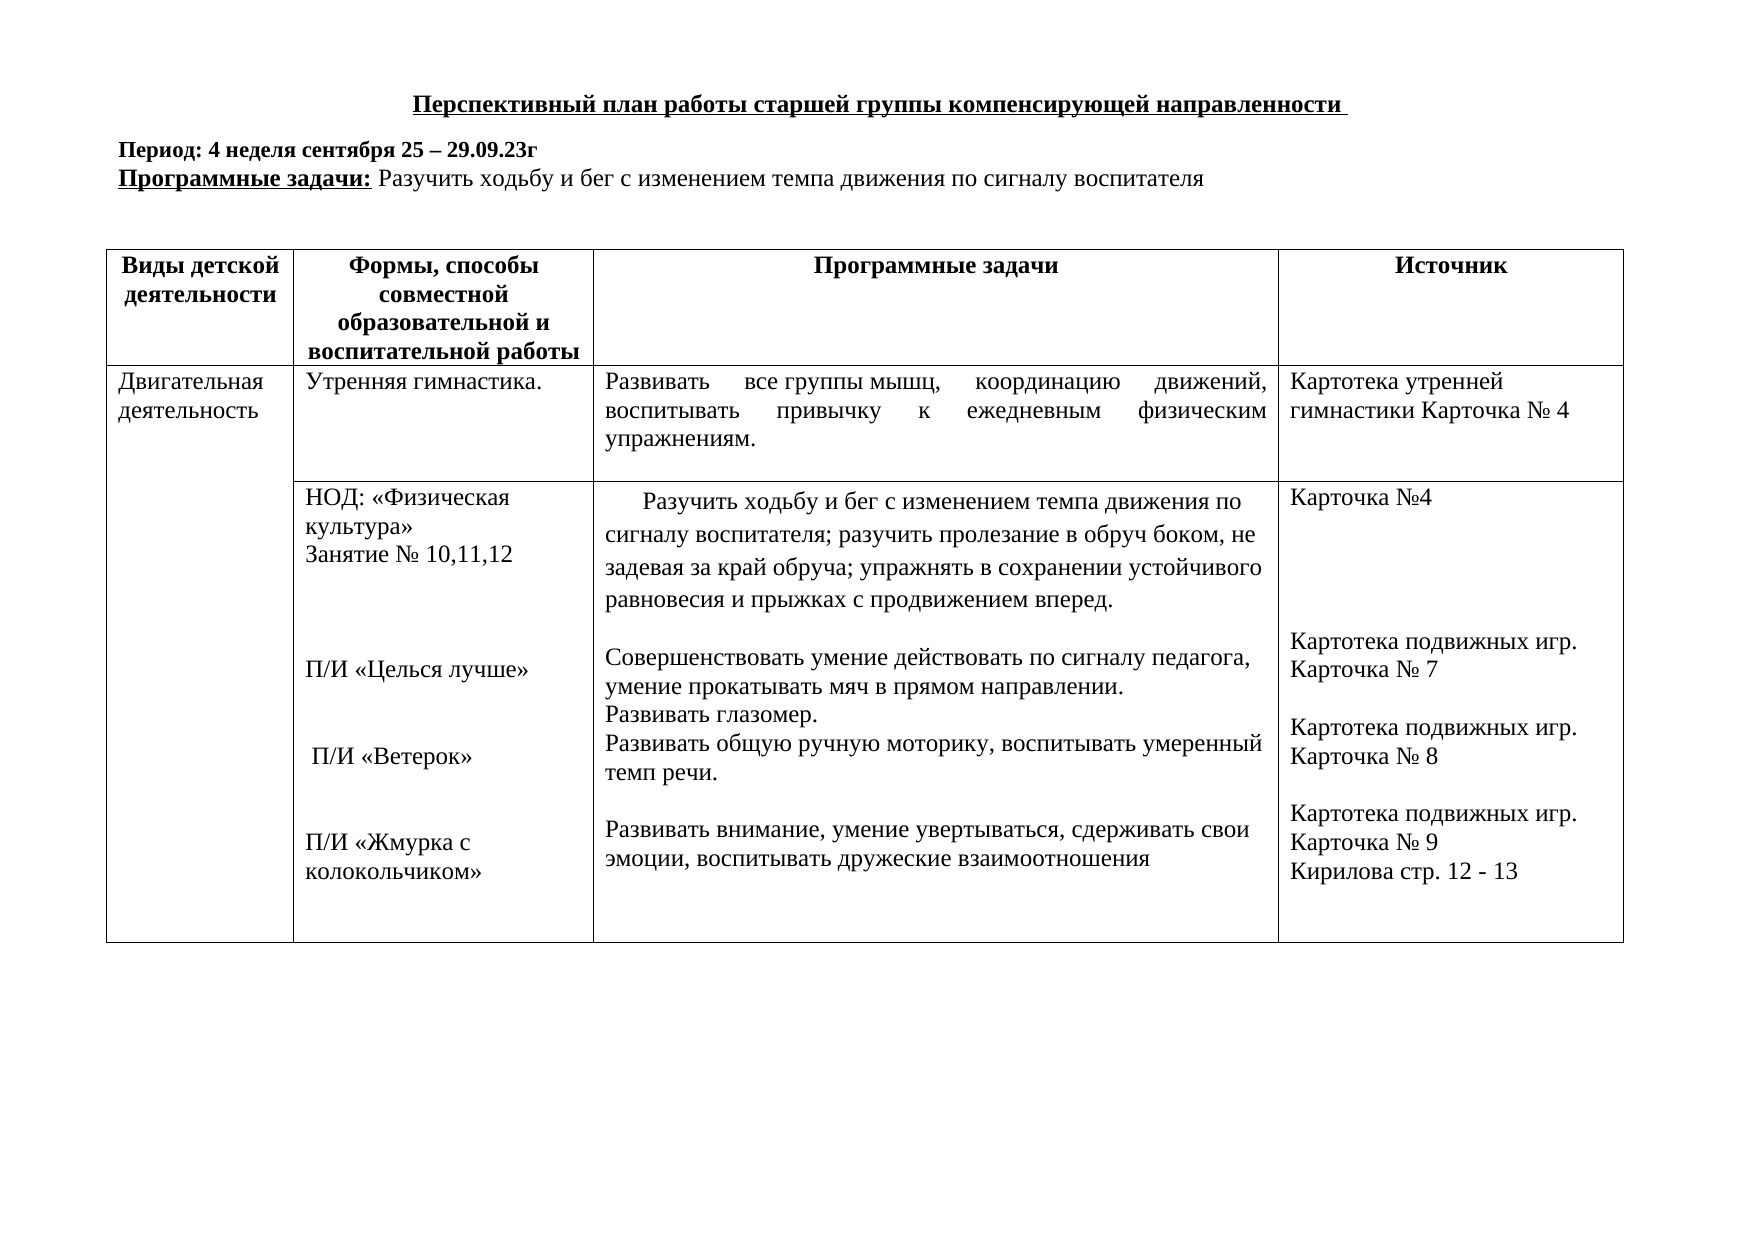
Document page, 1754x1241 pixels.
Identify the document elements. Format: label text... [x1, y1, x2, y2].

table_cell Развивать все группы мышц, координацию движений, воспитывать привычку к ежедневным физическим упражнениям. [594, 366, 1278, 481]
table_header Источник [1279, 250, 1623, 365]
text Программные задачи: Разучить ходьбу и бег с изменением темпа движения по сигналу воспитателя [118, 163, 1636, 191]
table_header Виды детской деятельности [107, 250, 293, 365]
table_cell Картотека утренней гимнастики Карточка № 4 [1279, 366, 1623, 481]
table_cell НОД: «Физическая культура» Занятие № 10,11,12 П/И «Целься лучше» П/И «Ветерок» П/И «Жмурка с колокольчиком» [294, 482, 593, 942]
table_cell Двигательная деятельность [107, 366, 293, 942]
table_cell Разучить ходьбу и бег с изменением темпа движения по сигналу воспитателя; разучить пролезание в обруч боком, не задевая за край обруча; упражнять в сохранении устойчивого равновесия и прыжках с продвижением вперед. Совершенствовать умение действовать по сигналу педагога, умение прокатывать мяч в прямом направлении. Развивать глазомер. Развивать общую ручную моторику, воспитывать умеренный темп речи. Развивать внимание, умение увертываться, сдерживать свои эмоции, воспитывать дружеские взаимоотношения [594, 482, 1278, 942]
table_header Формы, способы совместной образовательной и воспитательной работы [294, 250, 593, 365]
text Период: 4 неделя сентября 25 – 29.09.23г [118, 136, 1636, 163]
text Перспективный план работы старшей группы компенсирующей направленности [118, 89, 1636, 117]
table_header Программные задачи [594, 250, 1278, 365]
table_cell Утренняя гимнастика. [294, 366, 593, 481]
table_cell Карточка №4 Картотека подвижных игр. Карточка № 7 Картотека подвижных игр. Карточка № 8 Картотека подвижных игр. Карточка № 9 Кирилова стр. 12 - 13 [1279, 482, 1623, 942]
